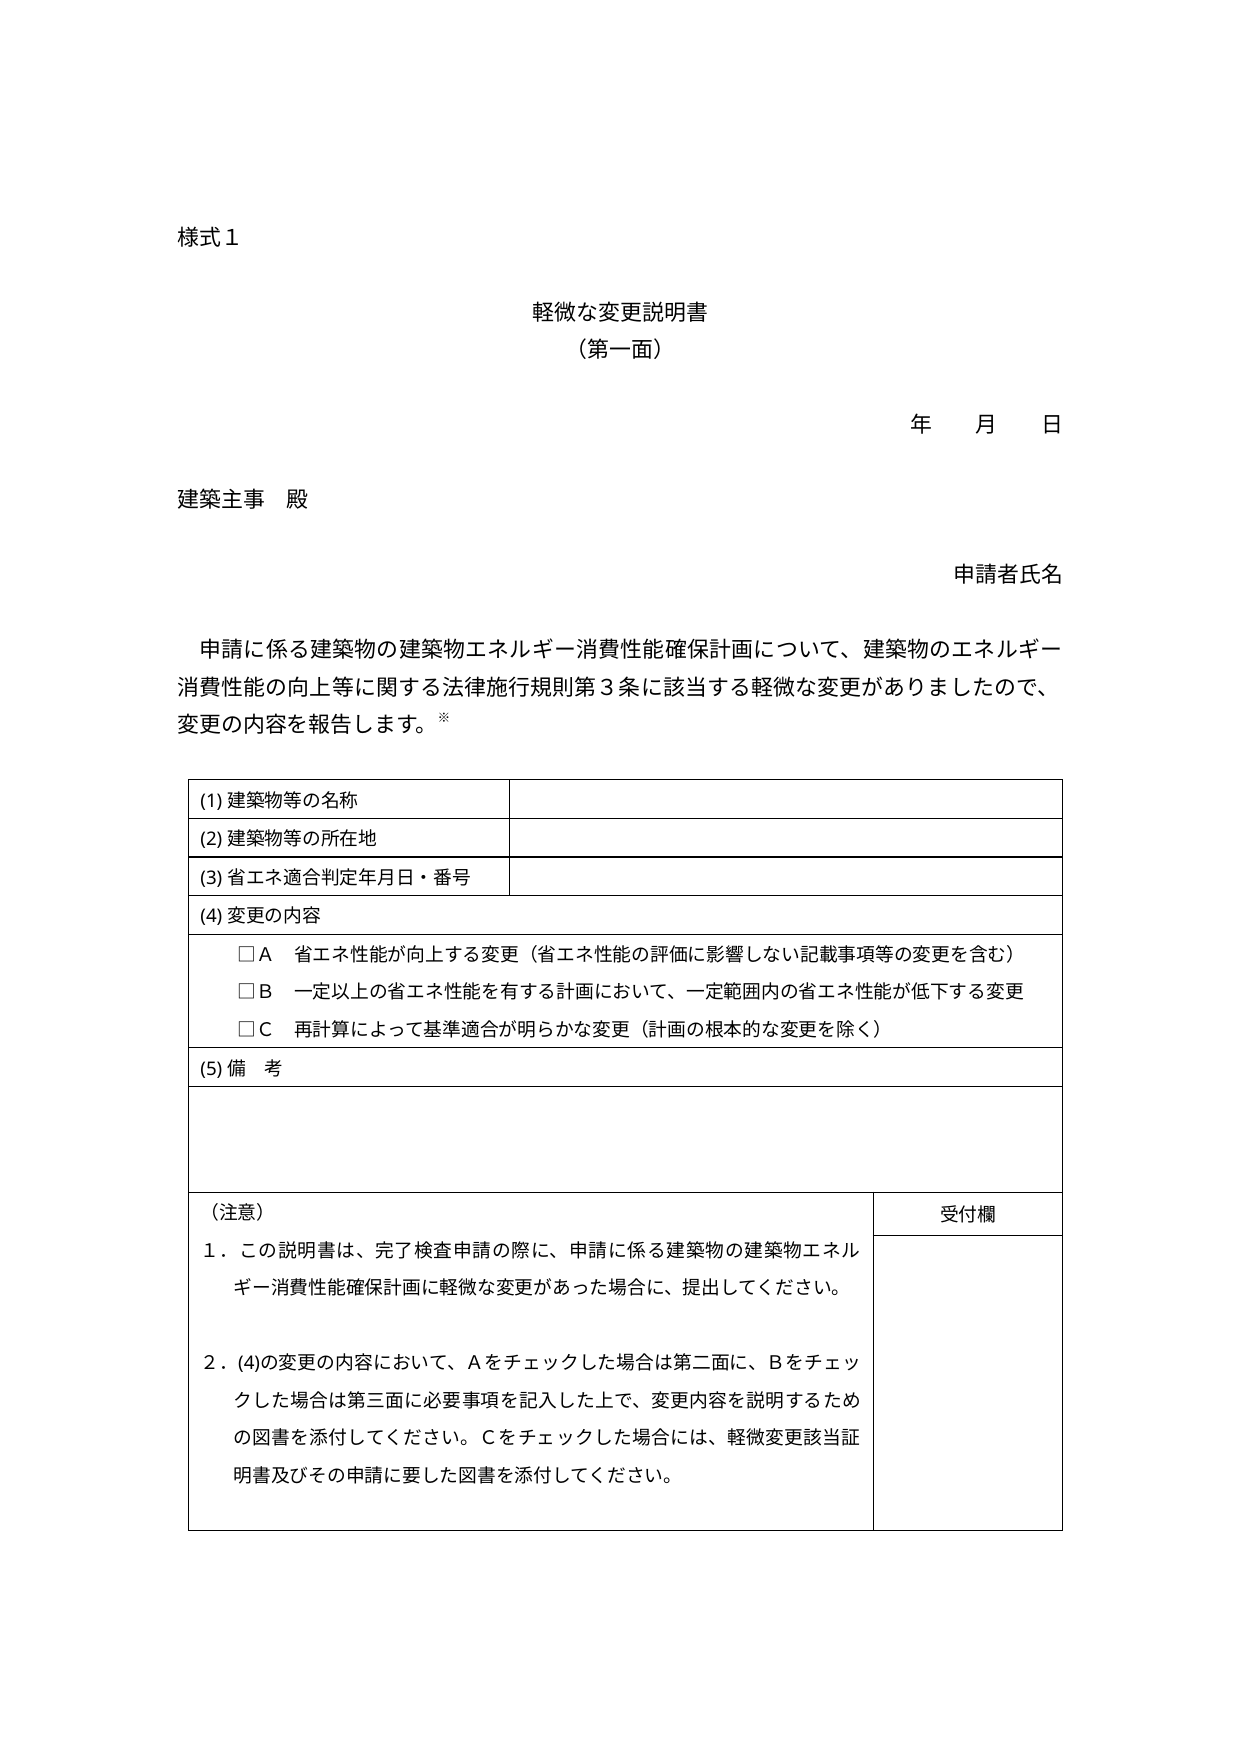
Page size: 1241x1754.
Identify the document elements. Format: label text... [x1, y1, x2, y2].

table_cell (3) 省エネ適合判定年月日・番号 [189, 858, 509, 895]
text （第一面） [177, 329, 1063, 367]
text 様式１ [177, 217, 1063, 254]
table_cell (2) 建築物等の所在地 [189, 819, 509, 856]
table_header [510, 780, 1062, 818]
table_cell (4) 変更の内容 [189, 896, 1062, 933]
table_cell □Ａ 省エネ性能が向上する変更（省エネ性能の評価に影響しない記載事項等の変更を含む） □Ｂ 一定以上の省エネ性能を有する計画において、一定範囲内の省エネ性能が低下する変更 □Ｃ 再計算によって基準適合が明らかな変更（計画の根本的な変更を除く） [189, 935, 1062, 1047]
text 年 月 日 [177, 404, 1063, 442]
table_cell 受付欄 [874, 1193, 1062, 1234]
table_cell [510, 819, 1062, 856]
text 申請に係る建築物の建築物エネルギー消費性能確保計画について、建築物のエネルギー消費性能の向上等に関する法律施行規則第３条に該当する軽微な変更がありましたので、変更の内容を報告します。※ [177, 629, 1063, 742]
table_header (1) 建築物等の名称 [189, 780, 509, 818]
text 建築主事 殿 [177, 479, 1063, 517]
table_cell [874, 1236, 1062, 1530]
text 申請者氏名 [177, 554, 1063, 592]
table_cell [189, 1087, 1062, 1192]
text 軽微な変更説明書 [177, 292, 1063, 329]
table_cell [510, 858, 1062, 895]
table_cell （注意） １．この説明書は、完了検査申請の際に、申請に係る建築物の建築物エネルギー消費性能確保計画に軽微な変更があった場合に、提出してください。 ２．(4)の変更の内容において、Ａをチェックした場合は第二面に、Ｂをチェックした場合は第三面に必要事項を記入した上で、変更内容を説明するための図書を添付してください。Ｃをチェックした場合には、軽微変更該当証明書及びその申請に要した図書を添付してください。 [189, 1193, 873, 1530]
table_cell (5) 備 考 [189, 1048, 1062, 1086]
